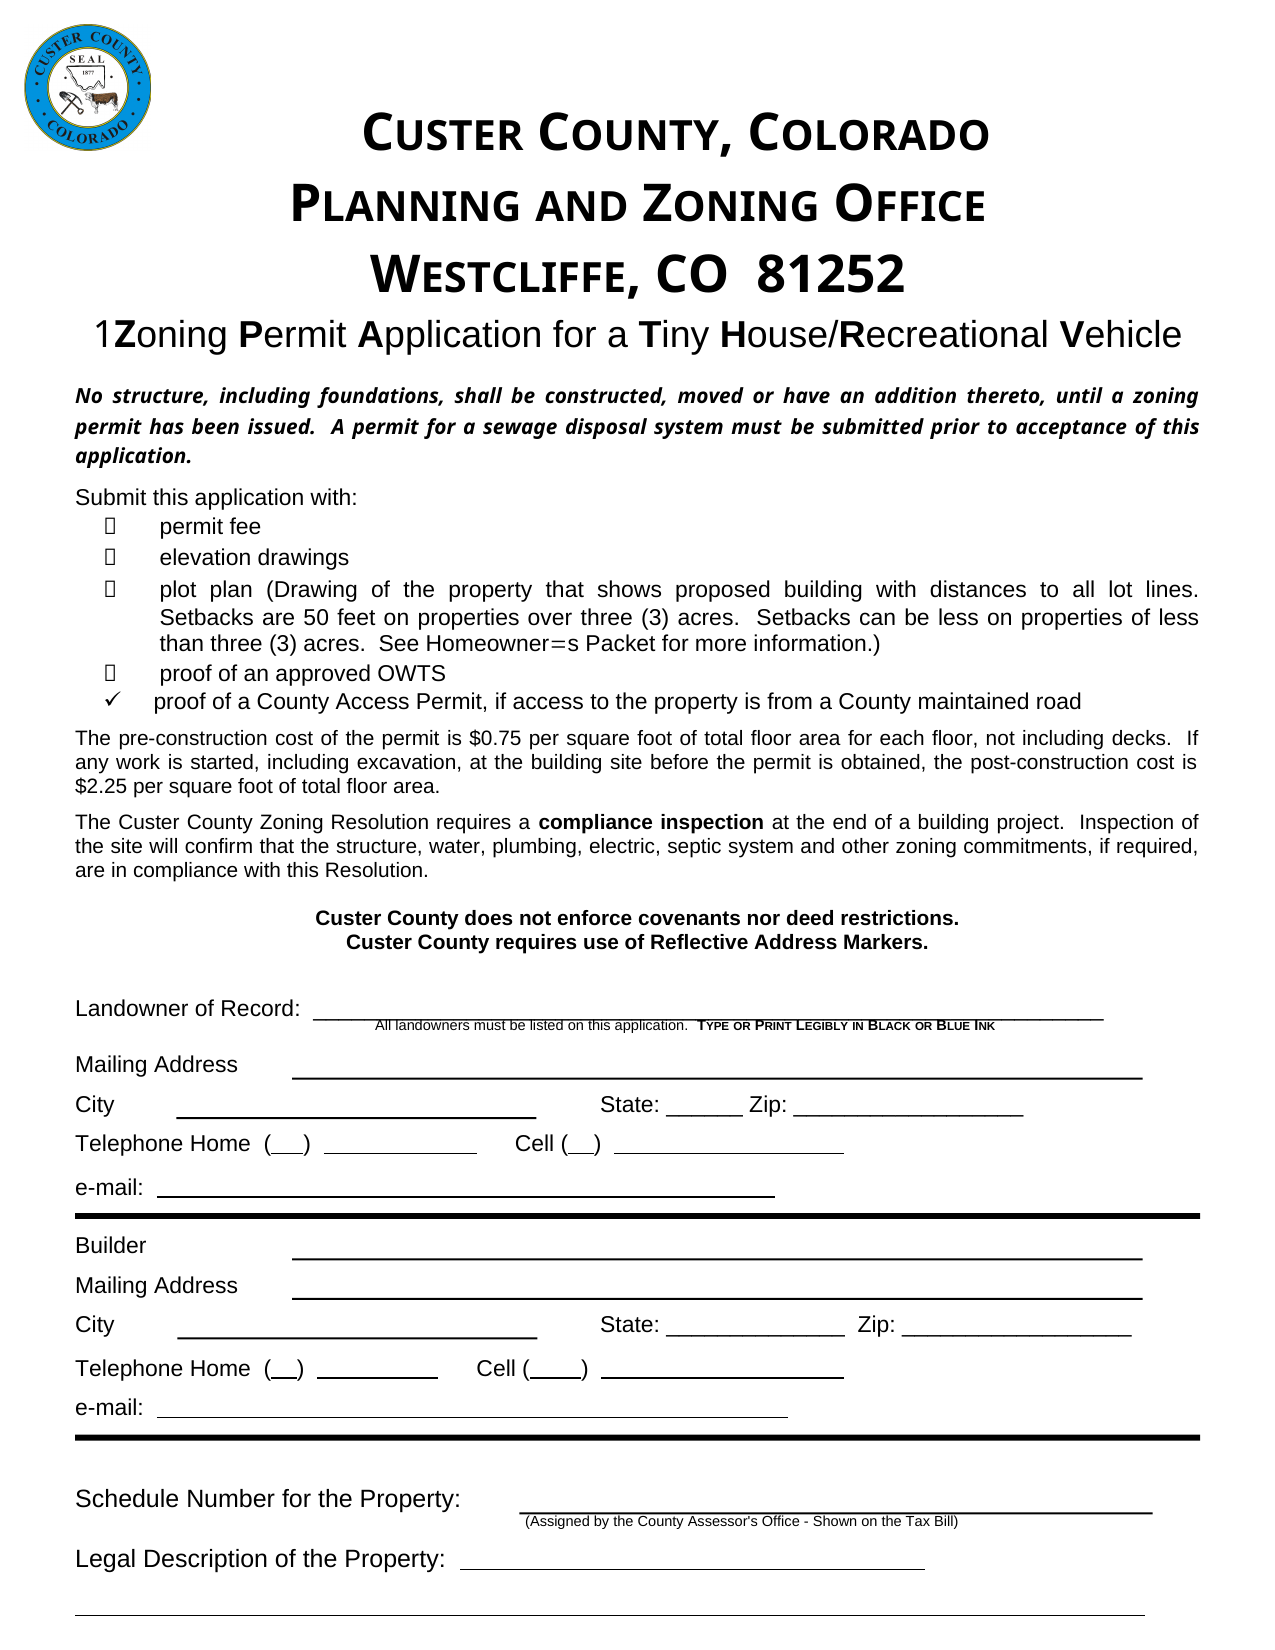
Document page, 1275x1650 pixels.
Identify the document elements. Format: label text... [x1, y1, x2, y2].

text Westcliffe, CO 81252 [75, 237, 1200, 308]
text Builder [75, 1232, 1200, 1258]
text Submit this application with: [75, 484, 1200, 510]
list proof of a County Access Permit, if access to the property is from a County maintained road [103, 688, 1200, 714]
text No structure, including foundations, shall be constructed, moved or have an addition thereto, until a zoning permit has been issued. A permit for a sewage disposal system must be submitted prior to acceptance of this application. [75, 381, 1200, 469]
text Mailing Address [75, 1051, 1200, 1078]
picture [24, 24, 151, 151]
text Zoning Permit Application for a Tiny House/Recreational Vehicle [75, 308, 1200, 359]
text The Custer County Zoning Resolution requires a compliance inspection at the end of a building project. Inspection of the site will confirm that the structure, water, plumbing, electric, septic system and other zoning commitments, if required, are in compliance with this Resolution. [75, 810, 1200, 882]
text e-mail: [75, 1174, 1200, 1200]
text Schedule Number for the Property: [75, 1484, 1200, 1512]
text Mailing Address [75, 1272, 1200, 1298]
list elevation drawings [103, 541, 1200, 573]
text (Assigned by the County Assessor's Office - Shown on the Tax Bill) [75, 1512, 1200, 1529]
text City State: ______ Zip: __________________ [75, 1091, 1200, 1117]
text Legal Description of the Property: [75, 1544, 1200, 1572]
picture [48, 48, 128, 127]
text The pre-construction cost of the permit is $0.75 per square foot of total floor area for each floor, not including decks. If any work is started, including excavation, at the building site before the permit is obtained, the post-construction cost is $2.25 per square foot of total floor area. [75, 726, 1200, 798]
text Custer County does not enforce covenants nor deed restrictions. [75, 906, 1200, 930]
text Planning and Zoning Office [75, 166, 1200, 237]
text Custer County requires use of Reflective Address Markers. [75, 930, 1200, 954]
text Custer County, Colorado [75, 95, 1200, 166]
text e-mail: [75, 1394, 1200, 1420]
list proof of an approved OWTS [103, 657, 1200, 688]
text Telephone Home ( ) Cell ( ) [75, 1354, 1200, 1381]
text City State: ______________ Zip: __________________ [75, 1311, 1200, 1337]
text Telephone Home ( ) Cell ( ) [75, 1130, 1200, 1157]
list plot plan (Drawing of the property that shows proposed building with distances to all lot lines. Setbacks are 50 feet on properties over three (3) acres. Setbacks can be less on properties of less than three (3) acres. See Homeowners Packet for more information.) [103, 573, 1200, 657]
list permit fee [103, 510, 1200, 541]
list Landowner of Record: ______________________________________________________________ [75, 994, 1200, 1021]
